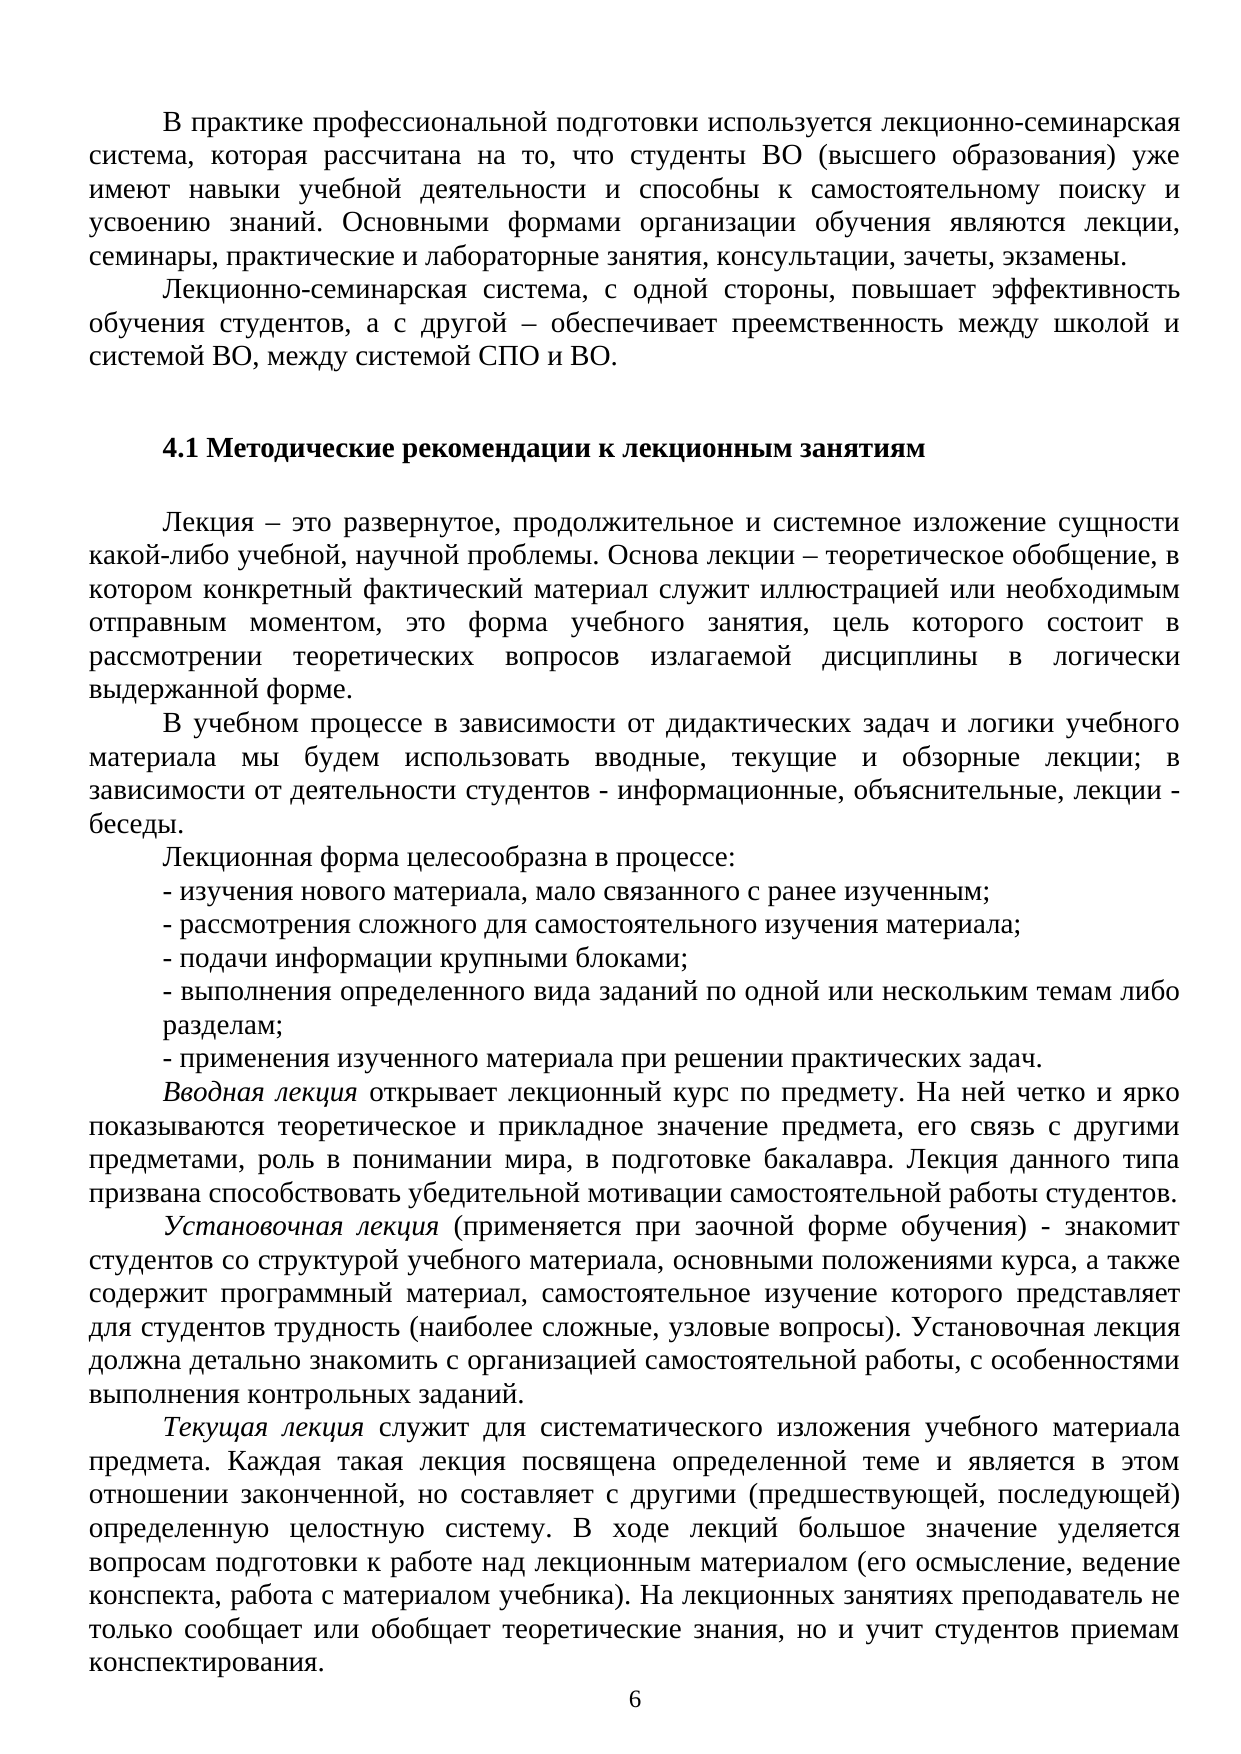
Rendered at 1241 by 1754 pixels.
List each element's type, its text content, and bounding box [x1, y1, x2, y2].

list - применения изученного материала при решении практических задач. [162, 1041, 1181, 1074]
subtitle 4.1 Методические рекомендации к лекционным занятиям [89, 431, 1181, 464]
text В учебном процессе в зависимости от дидактических задач и логики учебного материала мы будем использовать вводные, текущие и обзорные лекции; в зависимости от деятельности студентов - информационные, объяснительные, лекции - беседы. [89, 705, 1181, 839]
list - изучения нового материала, мало связанного с ранее изученным; [162, 873, 1181, 906]
list - подачи информации крупными блоками; [162, 940, 1181, 973]
text В практике профессиональной подготовки используется лекционно-семинарская система, которая рассчитана на то, что студенты ВО (высшего образования) уже имеют навыки учебной деятельности и способны к самостоятельному поиску и усвоению знаний. Основными формами организации обучения являются лекции, семинары, практические и лабораторные занятия, консультации, зачеты, экзамены. [89, 104, 1181, 271]
text Лекция – это развернутое, продолжительное и системное изложение сущности какой-либо учебной, научной проблемы. Основа лекции – теоретическое обобщение, в котором конкретный фактический материал служит иллюстрацией или необходимым отправным моментом, это форма учебного занятия, цель которого состоит в рассмотрении теоретических вопросов излагаемой дисциплины в логически выдержанной форме. [89, 504, 1181, 705]
list - рассмотрения сложного для самостоятельного изучения материала; [162, 906, 1181, 940]
text Лекционно-семинарская система, с одной стороны, повышает эффективность обучения студентов, а с другой – обеспечивает преемственность между школой и системой ВО, между системой СПО и ВО. [89, 271, 1181, 372]
text Вводная лекция открывает лекционный курс по предмету. На ней четко и ярко показываются теоретическое и прикладное значение предмета, его связь с другими предметами, роль в понимании мира, в подготовке бакалавра. Лекция данного типа призвана способствовать убедительной мотивации самостоятельной работы студентов. [89, 1074, 1181, 1208]
text Лекционная форма целесообразна в процессе: [89, 839, 1181, 873]
list - выполнения определенного вида заданий по одной или нескольким темам либо разделам; [162, 973, 1181, 1041]
text Текущая лекция служит для систематического изложения учебного материала предмета. Каждая такая лекция посвящена определенной теме и является в этом отношении законченной, но составляет с другими (предшествующей, последующей) определенную целостную систему. В ходе лекций большое значение уделяется вопросам подготовки к работе над лекционным материалом (его осмысление, ведение конспекта, работа с материалом учебника). На лекционных занятиях преподаватель не только сообщает или обобщает теоретические знания, но и учит студентов приемам конспектирования. [89, 1409, 1181, 1678]
text Установочная лекция (применяется при заочной форме обучения) - знакомит студентов со структурой учебного материала, основными положениями курса, а также содержит программный материал, самостоятельное изучение которого представляет для студентов трудность (наиболее сложные, узловые вопросы). Установочная лекция должна детально знакомить с организацией самостоятельной работы, с особенностями выполнения контрольных заданий. [89, 1208, 1181, 1409]
